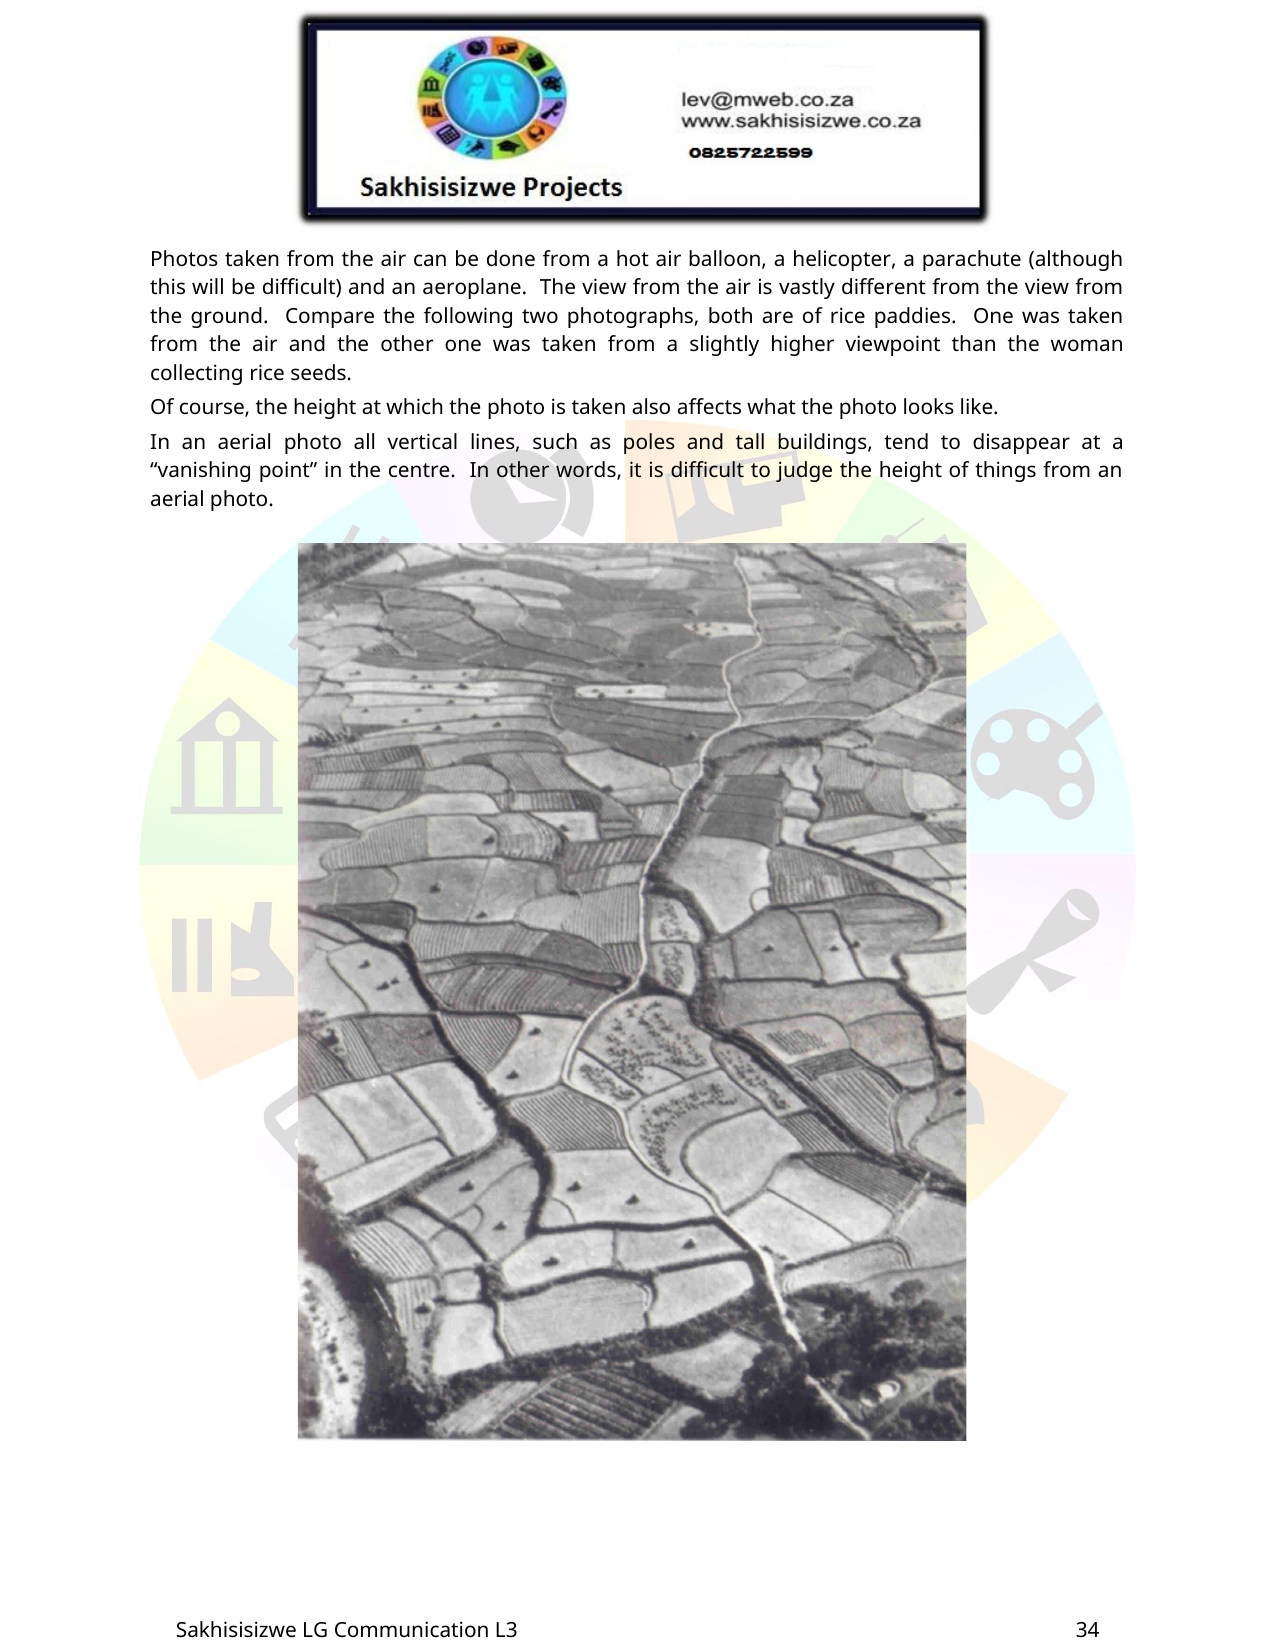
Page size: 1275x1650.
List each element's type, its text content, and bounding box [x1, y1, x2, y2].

picture [291, 6, 997, 232]
picture [139, 420, 1136, 1441]
text Photos taken from the air can be done from a hot air balloon, a helicopter, a parachute (although this will be difficult) and an aeroplane. The view from the air is vastly different from the view from the ground. Compare the following two photographs, both are of rice paddies. One was taken from the air and the other one was taken from a slightly higher viewpoint than the woman collecting rice seeds. [150, 244, 1125, 386]
text Of course, the height at which the photo is taken also affects what the photo looks like. [150, 392, 1125, 421]
text In an aerial photo all vertical lines, such as poles and tall buildings, tend to disappear at a “vanishing point” in the centre. In other words, it is difficult to judge the height of things from an aerial photo. [150, 427, 1125, 512]
